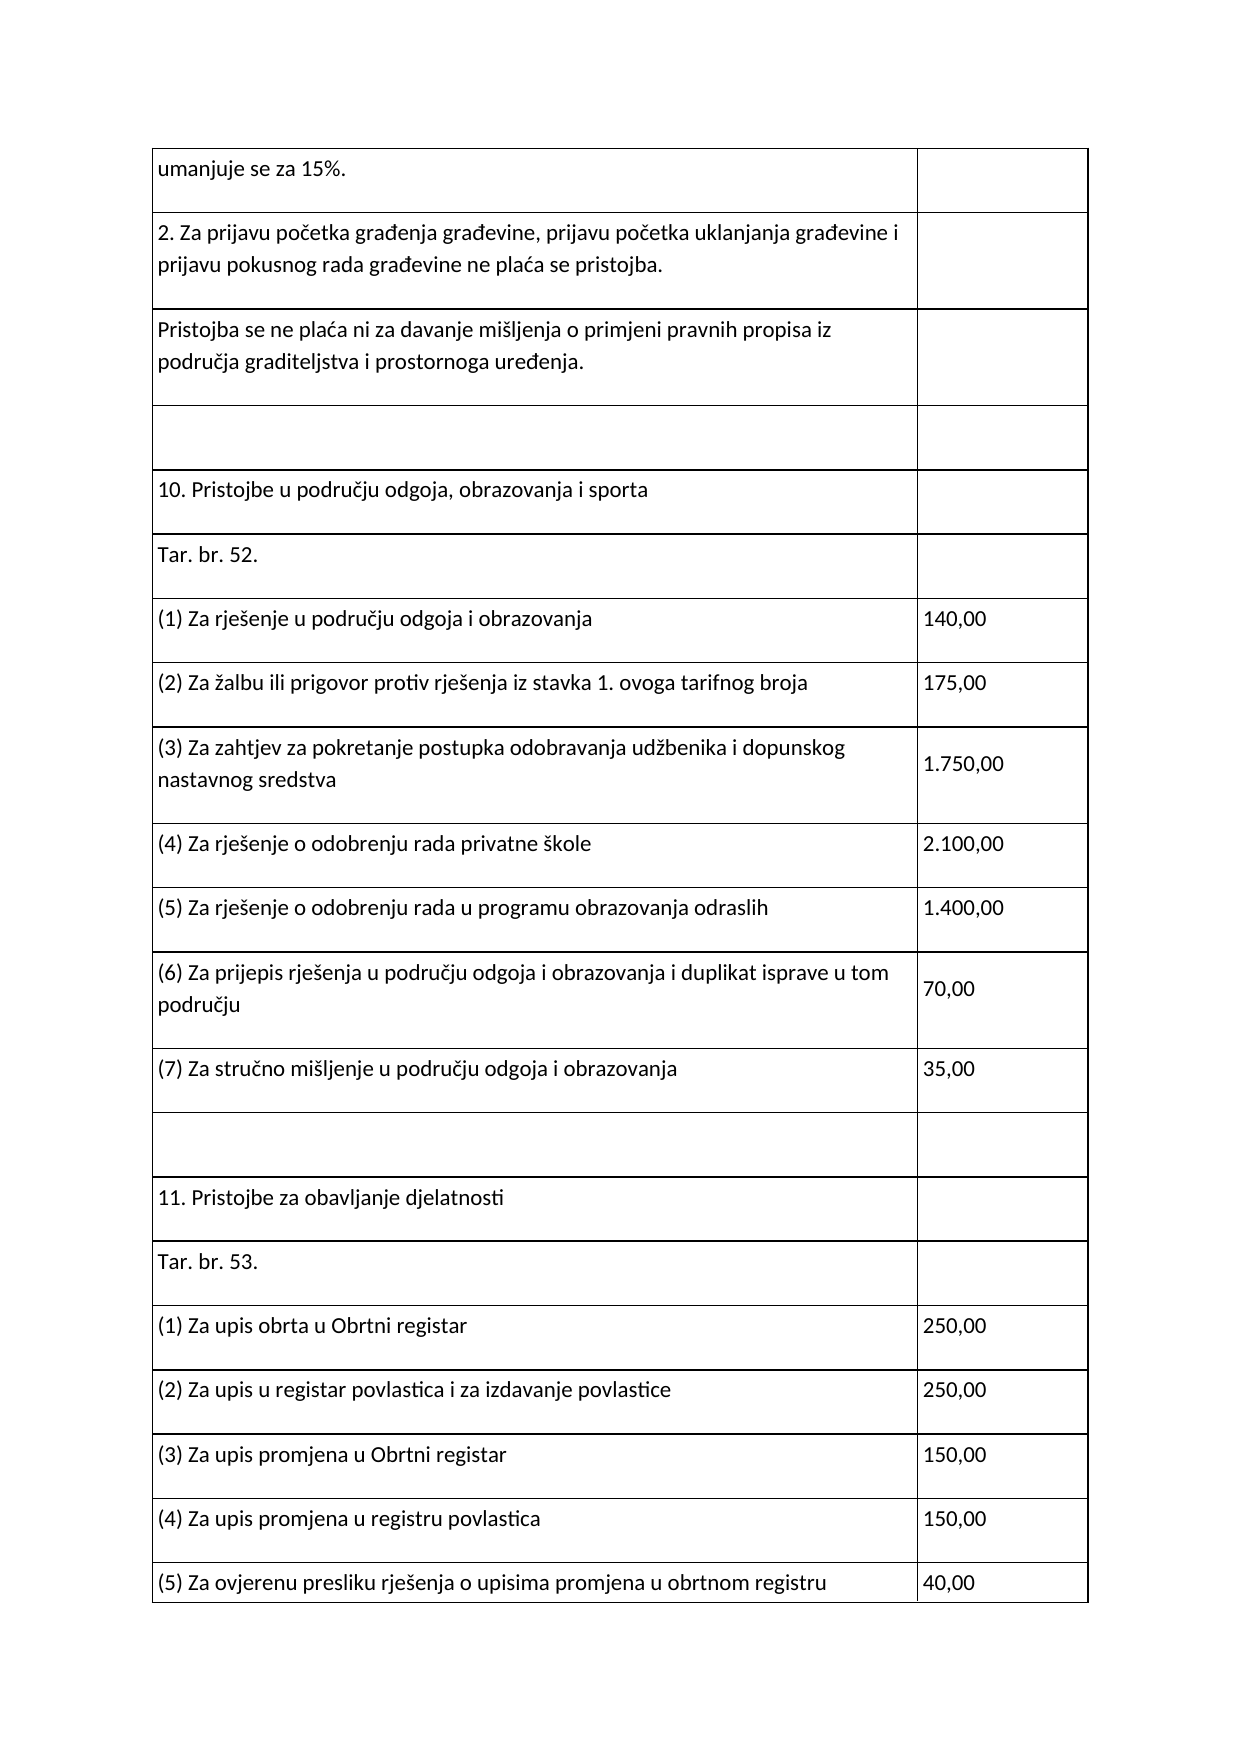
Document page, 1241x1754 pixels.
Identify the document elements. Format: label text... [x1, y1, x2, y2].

table_cell 35,00 [918, 1049, 1087, 1112]
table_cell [153, 1563, 917, 1601]
table_cell 1.750,00 [918, 728, 1087, 823]
table_cell 175,00 [918, 663, 1087, 726]
table_cell [918, 1113, 1087, 1176]
table_cell 70,00 [918, 953, 1087, 1048]
table_cell [918, 149, 1087, 212]
table_cell [918, 471, 1087, 533]
table_cell (4) Za rješenje o odobrenju rada privatne škole [153, 824, 917, 887]
table_cell (5) Za rješenje o odobrenju rada u programu obrazovanja odraslih [153, 888, 917, 951]
table_cell 150,00 [918, 1435, 1087, 1497]
table_cell Tar. br. 52. [153, 535, 917, 598]
table_cell 40,00 [918, 1563, 1087, 1601]
table_cell 2. Za prijavu početka građenja građevine, prijavu početka uklanjanja građevine i prijavu pokusnog rada građevine ne plaća se pristojba. [153, 213, 917, 308]
table_cell 140,00 [918, 599, 1087, 662]
table_cell (2) Za žalbu ili prigovor protiv rješenja iz stavka 1. ovoga tarifnog broja [153, 663, 917, 726]
table_cell [918, 535, 1087, 598]
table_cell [153, 149, 917, 212]
table_cell (3) Za zahtjev za pokretanje postupka odobravanja udžbenika i dopunskog nastavnog sredstva [153, 728, 917, 823]
table_cell (7) Za stručno mišljenje u području odgoja i obrazovanja [153, 1049, 917, 1112]
table_cell (1) Za upis obrta u Obrtni registar [153, 1306, 917, 1369]
table_cell 11. Pristojbe za obavljanje djelatnosti [153, 1178, 917, 1240]
table_cell [918, 406, 1087, 469]
table_cell (2) Za upis u registar povlastica i za izdavanje povlastice [153, 1371, 917, 1433]
table_cell 250,00 [918, 1306, 1087, 1369]
table_cell (1) Za rješenje u području odgoja i obrazovanja [153, 599, 917, 662]
table_cell (3) Za upis promjena u Obrtni registar [153, 1435, 917, 1497]
table_cell [918, 1242, 1087, 1305]
table_cell Pristojba se ne plaća ni za davanje mišljenja o primjeni pravnih propisa iz područja graditeljstva i prostornoga uređenja. [153, 310, 917, 405]
table_cell [153, 1113, 917, 1176]
table_cell [918, 1178, 1087, 1240]
table_cell 2.100,00 [918, 824, 1087, 887]
table_cell [153, 406, 917, 469]
table_cell (4) Za upis promjena u registru povlastica [153, 1499, 917, 1562]
table_cell 10. Pristojbe u području odgoja, obrazovanja i sporta [153, 471, 917, 533]
table_cell [918, 213, 1087, 308]
table_cell (6) Za prijepis rješenja u području odgoja i obrazovanja i duplikat isprave u tom području [153, 953, 917, 1048]
table_cell 1.400,00 [918, 888, 1087, 951]
table_cell 150,00 [918, 1499, 1087, 1562]
table_cell Tar. br. 53. [153, 1242, 917, 1305]
table_cell [918, 310, 1087, 405]
table_cell 250,00 [918, 1371, 1087, 1433]
